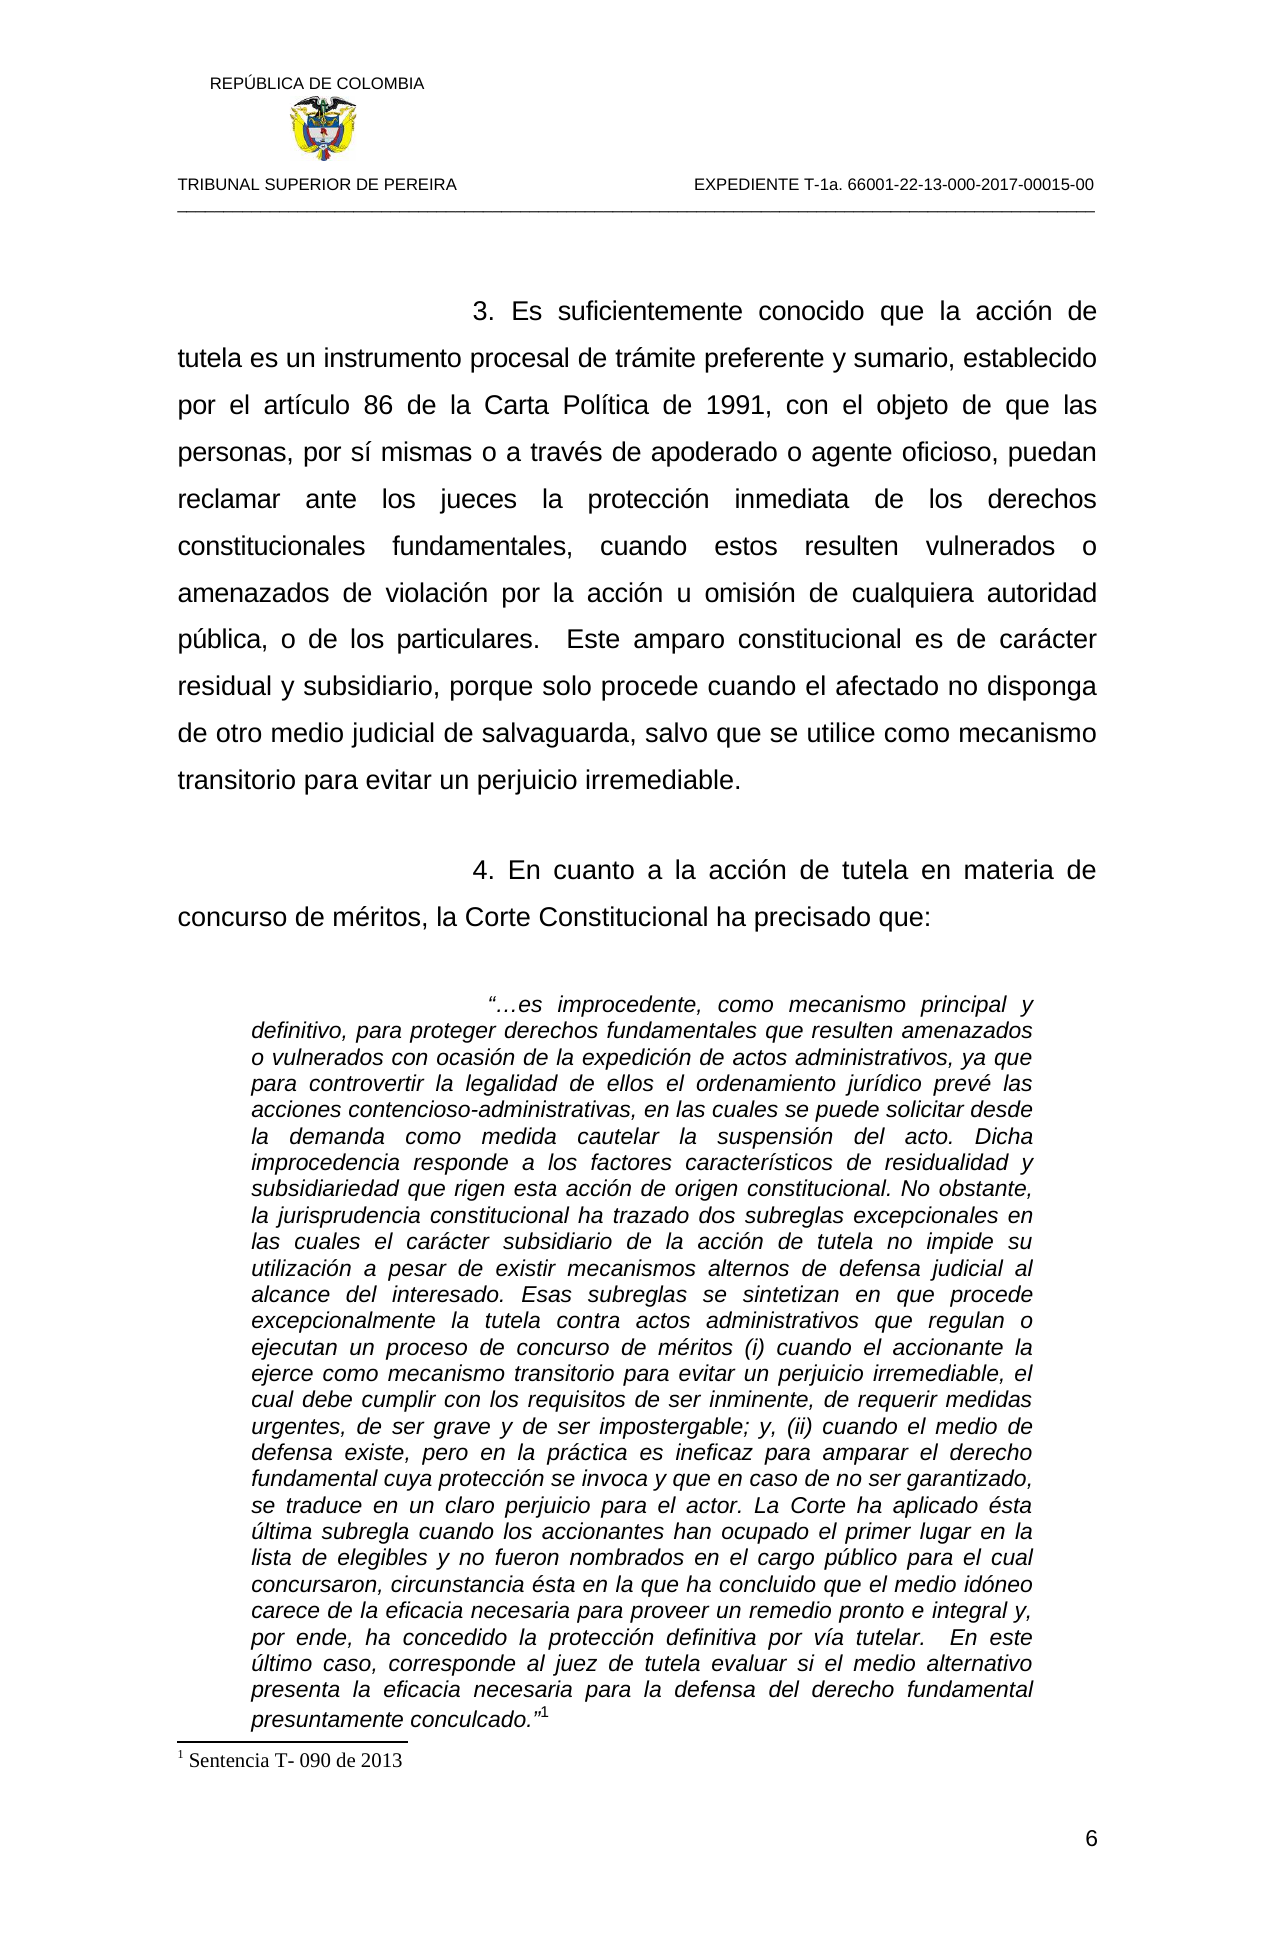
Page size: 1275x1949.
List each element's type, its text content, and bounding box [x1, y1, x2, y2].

picture [289, 96, 357, 161]
text “…es improcedente, como mecanismo principal y definitivo, para proteger derechos fundamentales que resulten amenazados o vulnerados con ocasión de la expedición de actos administrativos, ya que para controvertir la legalidad de ellos el ordenamiento jurídico prevé las acciones contencioso-administrativas, en las cuales se puede solicitar desde la demanda como medida cautelar la suspensión del acto. Dicha improcedencia responde a los factores característicos de residualidad y subsidiariedad que rigen esta acción de origen constitucional. No obstante, la jurisprudencia constitucional ha trazado dos subreglas excepcionales en las cuales el carácter subsidiario de la acción de tutela no impide su utilización a pesar de existir mecanismos alternos de defensa judicial al alcance del interesado. Esas subreglas se sintetizan en que procede excepcionalmente la tutela contra actos administrativos que regulan o ejecutan un proceso de concurso de méritos (i) cuando el accionante la ejerce como mecanismo transitorio para evitar un perjuicio irremediable, el cual debe cumplir con los requisitos de ser inminente, de requerir medidas urgentes, de ser grave y de ser impostergable; y, (ii) cuando el medio de defensa existe, pero en la práctica es ineficaz para amparar el derecho fundamental cuya protección se invoca y que en caso de no ser garantizado, se traduce en un claro perjuicio para el actor. La Corte ha aplicado ésta última subregla cuando los accionantes han ocupado el primer lugar en la lista de elegibles y no fueron nombrados en el cargo público para el cual concursaron, circunstancia ésta en la que ha concluido que el medio idóneo carece de la eficacia necesaria para proveer un remedio pronto e integral y, por ende, ha concedido la protección definitiva por vía tutelar. En este último caso, corresponde al juez de tutela evaluar si el medio alternativo presenta la eficacia necesaria para la defensa del derecho fundamental presuntamente conculcado.” [251, 991, 1033, 1734]
text 3. Es suficientemente conocido que la acción de tutela es un instrumento procesal de trámite preferente y sumario, establecido por el artículo 86 de la Carta Política de 1991, con el objeto de que las personas, por sí mismas o a través de apoderado o agente oficioso, puedan reclamar ante los jueces la protección inmediata de los derechos constitucionales fundamentales, cuando estos resulten vulnerados o amenazados de violación por la acción u omisión de cualquiera autoridad pública, o de los particulares. Este amparo constitucional es de carácter residual y subsidiario, porque solo procede cuando el afectado no disponga de otro medio judicial de salvaguarda, salvo que se utilice como mecanismo transitorio para evitar un perjuicio irremediable. [177, 295, 1098, 795]
text 4. En cuanto a la acción de tutela en materia de concurso de méritos, la Corte Constitucional ha precisado que: [177, 854, 1098, 932]
